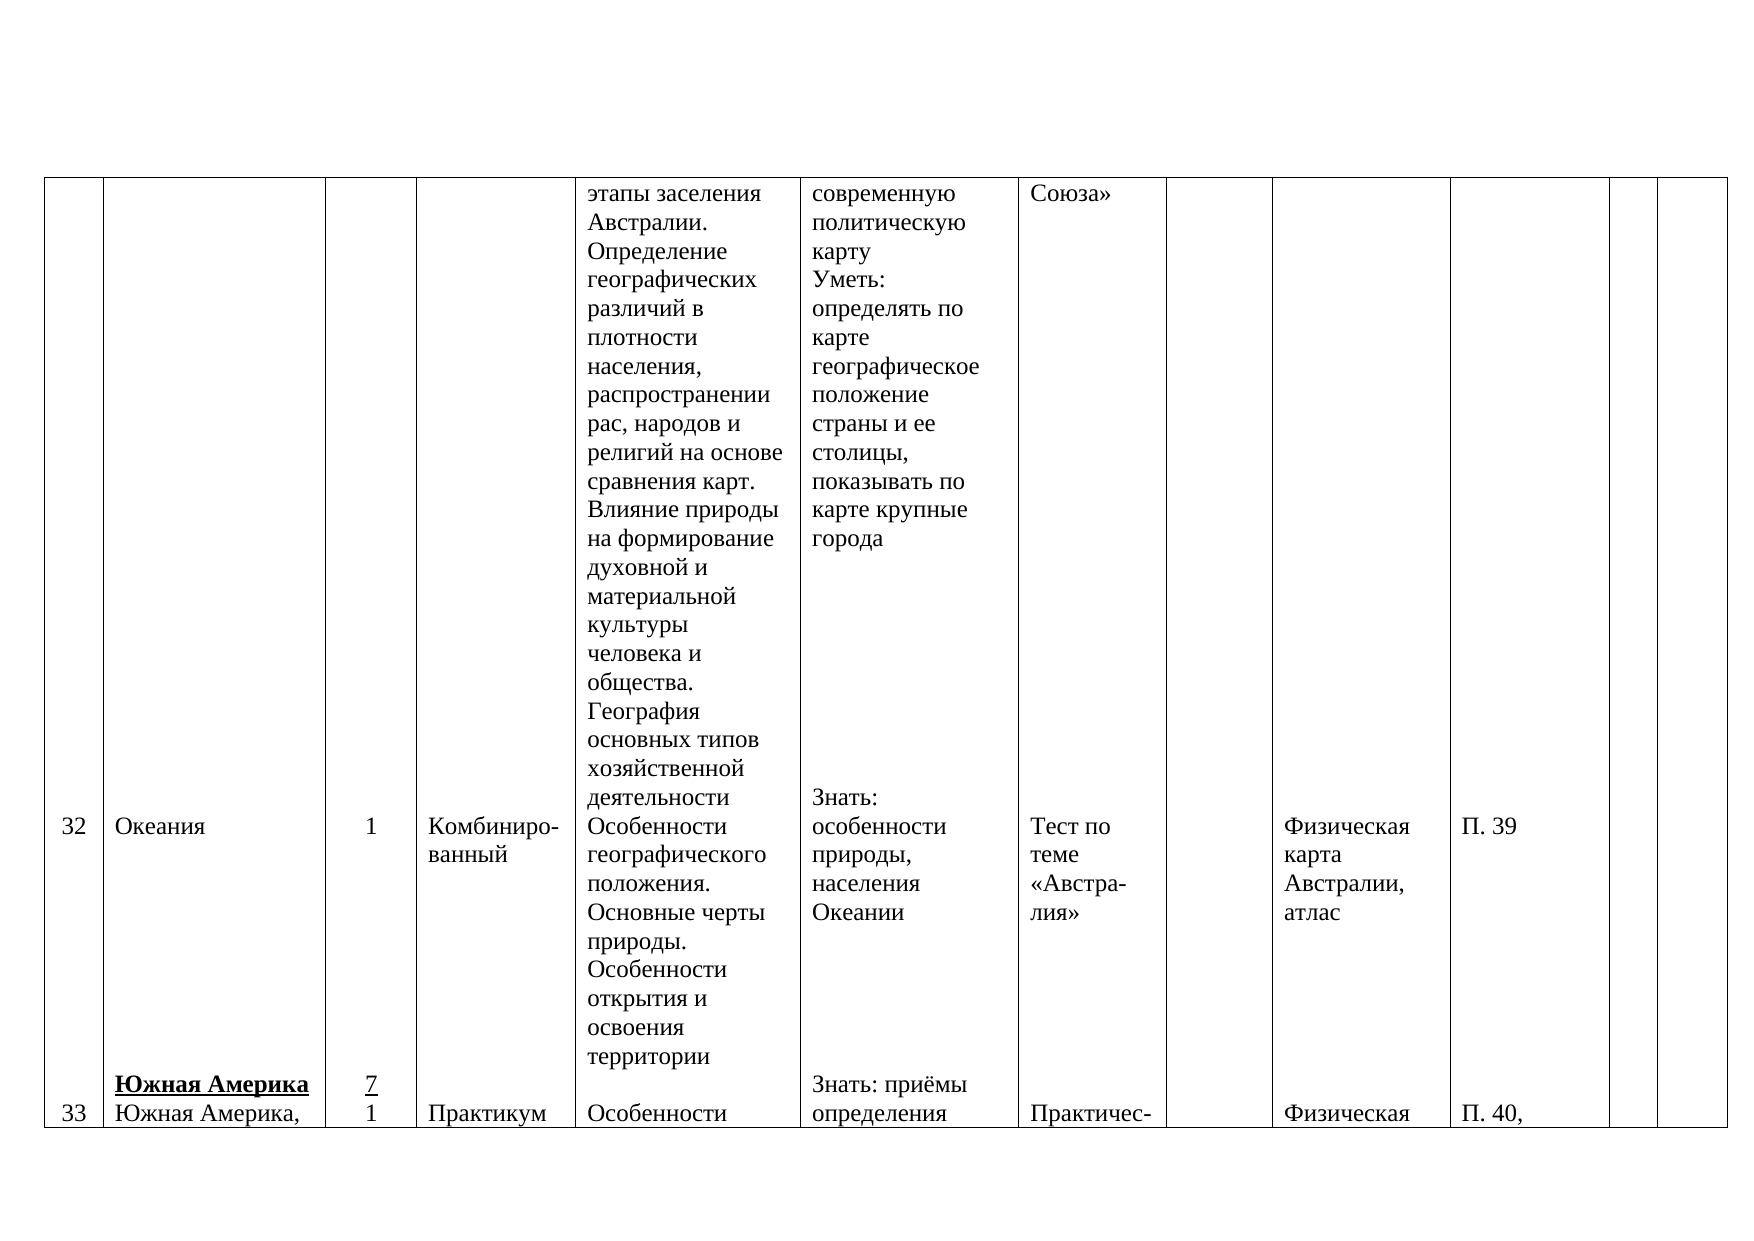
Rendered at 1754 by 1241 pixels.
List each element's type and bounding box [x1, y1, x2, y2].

table_cell [1019, 178, 1166, 1127]
table_cell [1273, 178, 1450, 1127]
table_cell [45, 178, 103, 1127]
table_cell [1610, 178, 1657, 1127]
table_cell [1658, 178, 1727, 1127]
table_cell [1167, 178, 1272, 1127]
table_cell [417, 178, 575, 1127]
table_cell [576, 178, 800, 1127]
table_cell [1451, 178, 1609, 1127]
table_cell [326, 178, 416, 1127]
table_cell [801, 178, 1018, 1127]
table_cell [104, 178, 325, 1127]
